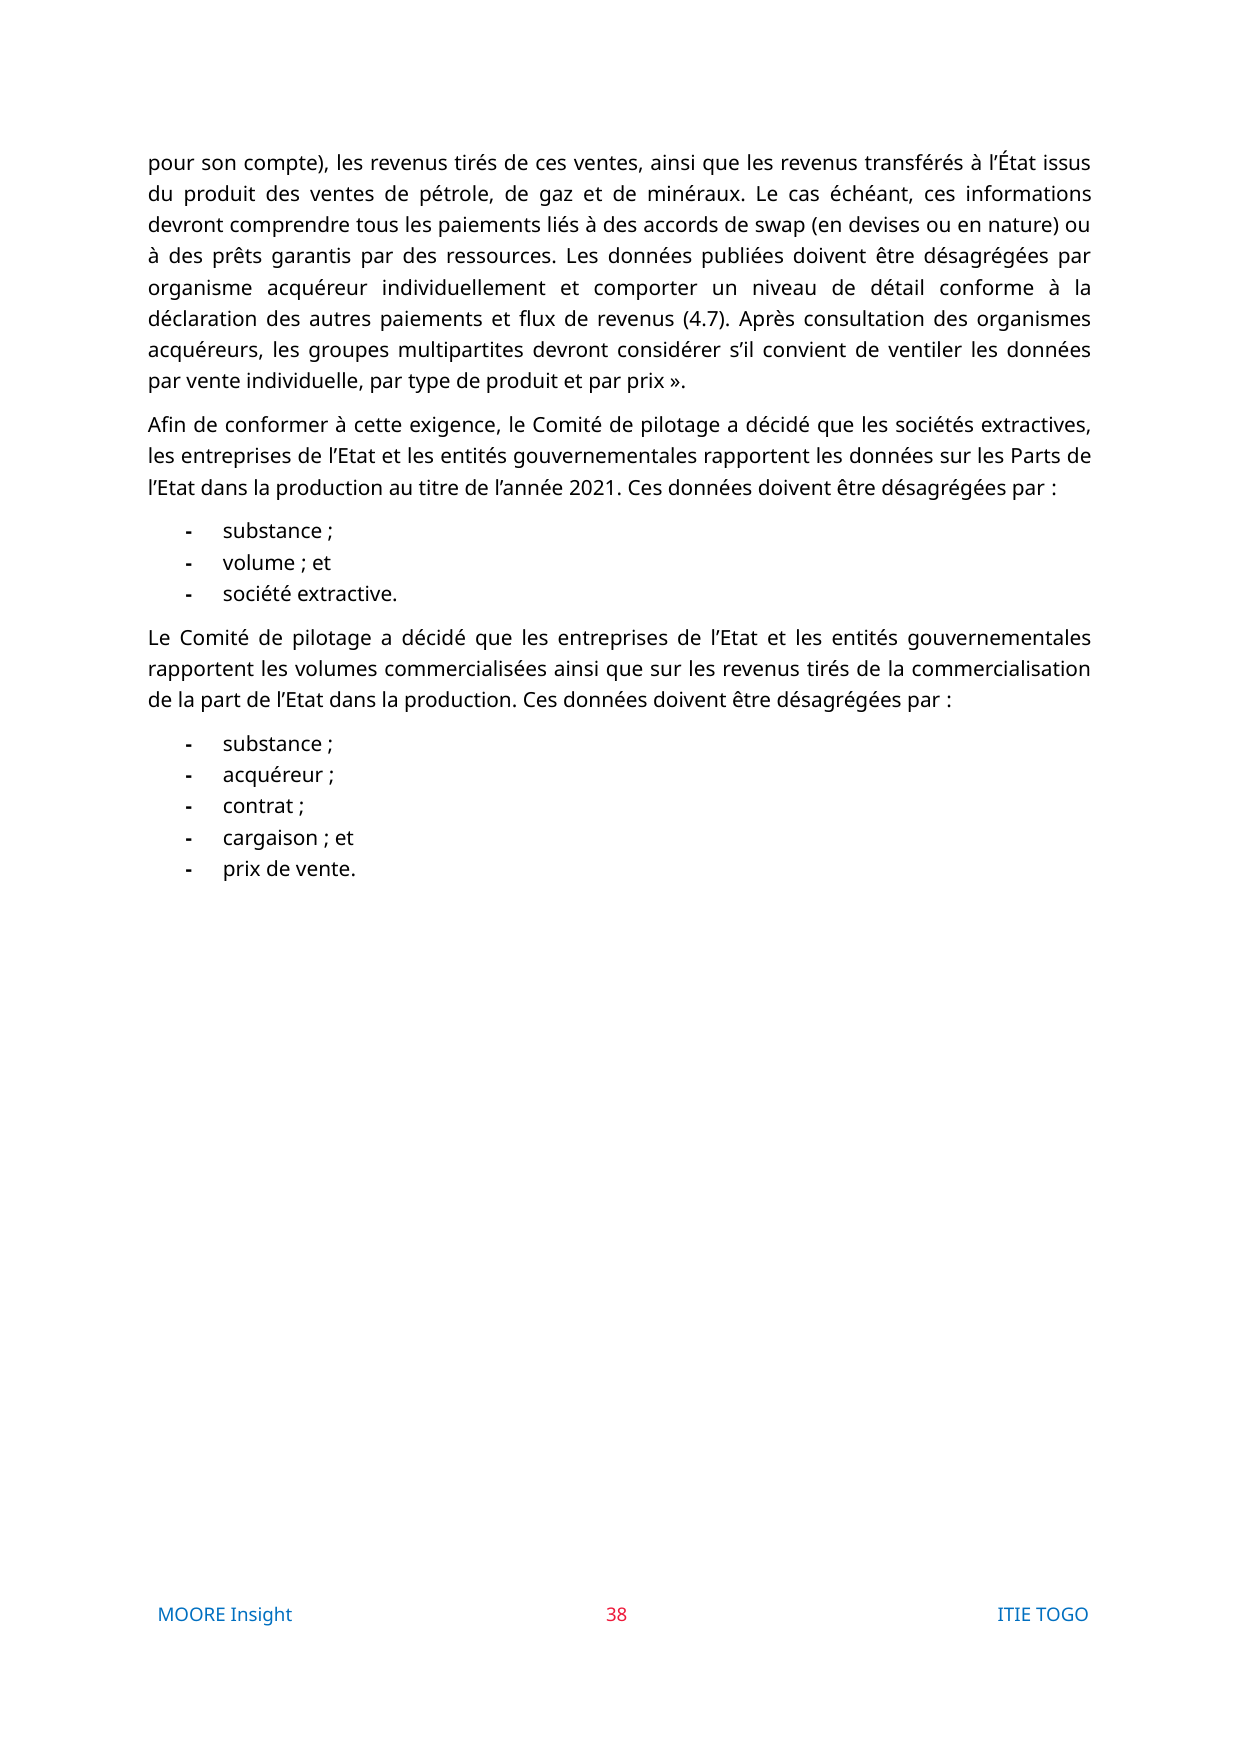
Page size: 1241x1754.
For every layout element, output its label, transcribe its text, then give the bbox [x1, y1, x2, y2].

list cargaison ; et [185, 823, 1093, 851]
list société extractive. [185, 579, 1093, 607]
list substance ; [185, 516, 1093, 545]
list volume ; et [185, 548, 1093, 576]
list contrat ; [185, 791, 1093, 820]
list substance ; [185, 729, 1093, 757]
list prix de vente. [185, 854, 1093, 882]
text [148, 148, 1093, 395]
text Le Comité de pilotage a décidé que les entreprises de l’Etat et les entités gouvernementales rapportent les volumes commercialisées ainsi que sur les revenus tirés de la commercialisation de la part de l’Etat dans la production. Ces données doivent être désagrégées par : [148, 623, 1093, 713]
text Afin de conformer à cette exigence, le Comité de pilotage a décidé que les sociétés extractives, les entreprises de l’Etat et les entités gouvernementales rapportent les données sur les Parts de l’Etat dans la production au titre de l’année 2021. Ces données doivent être désagrégées par : [148, 410, 1093, 501]
list acquéreur ; [185, 760, 1093, 788]
